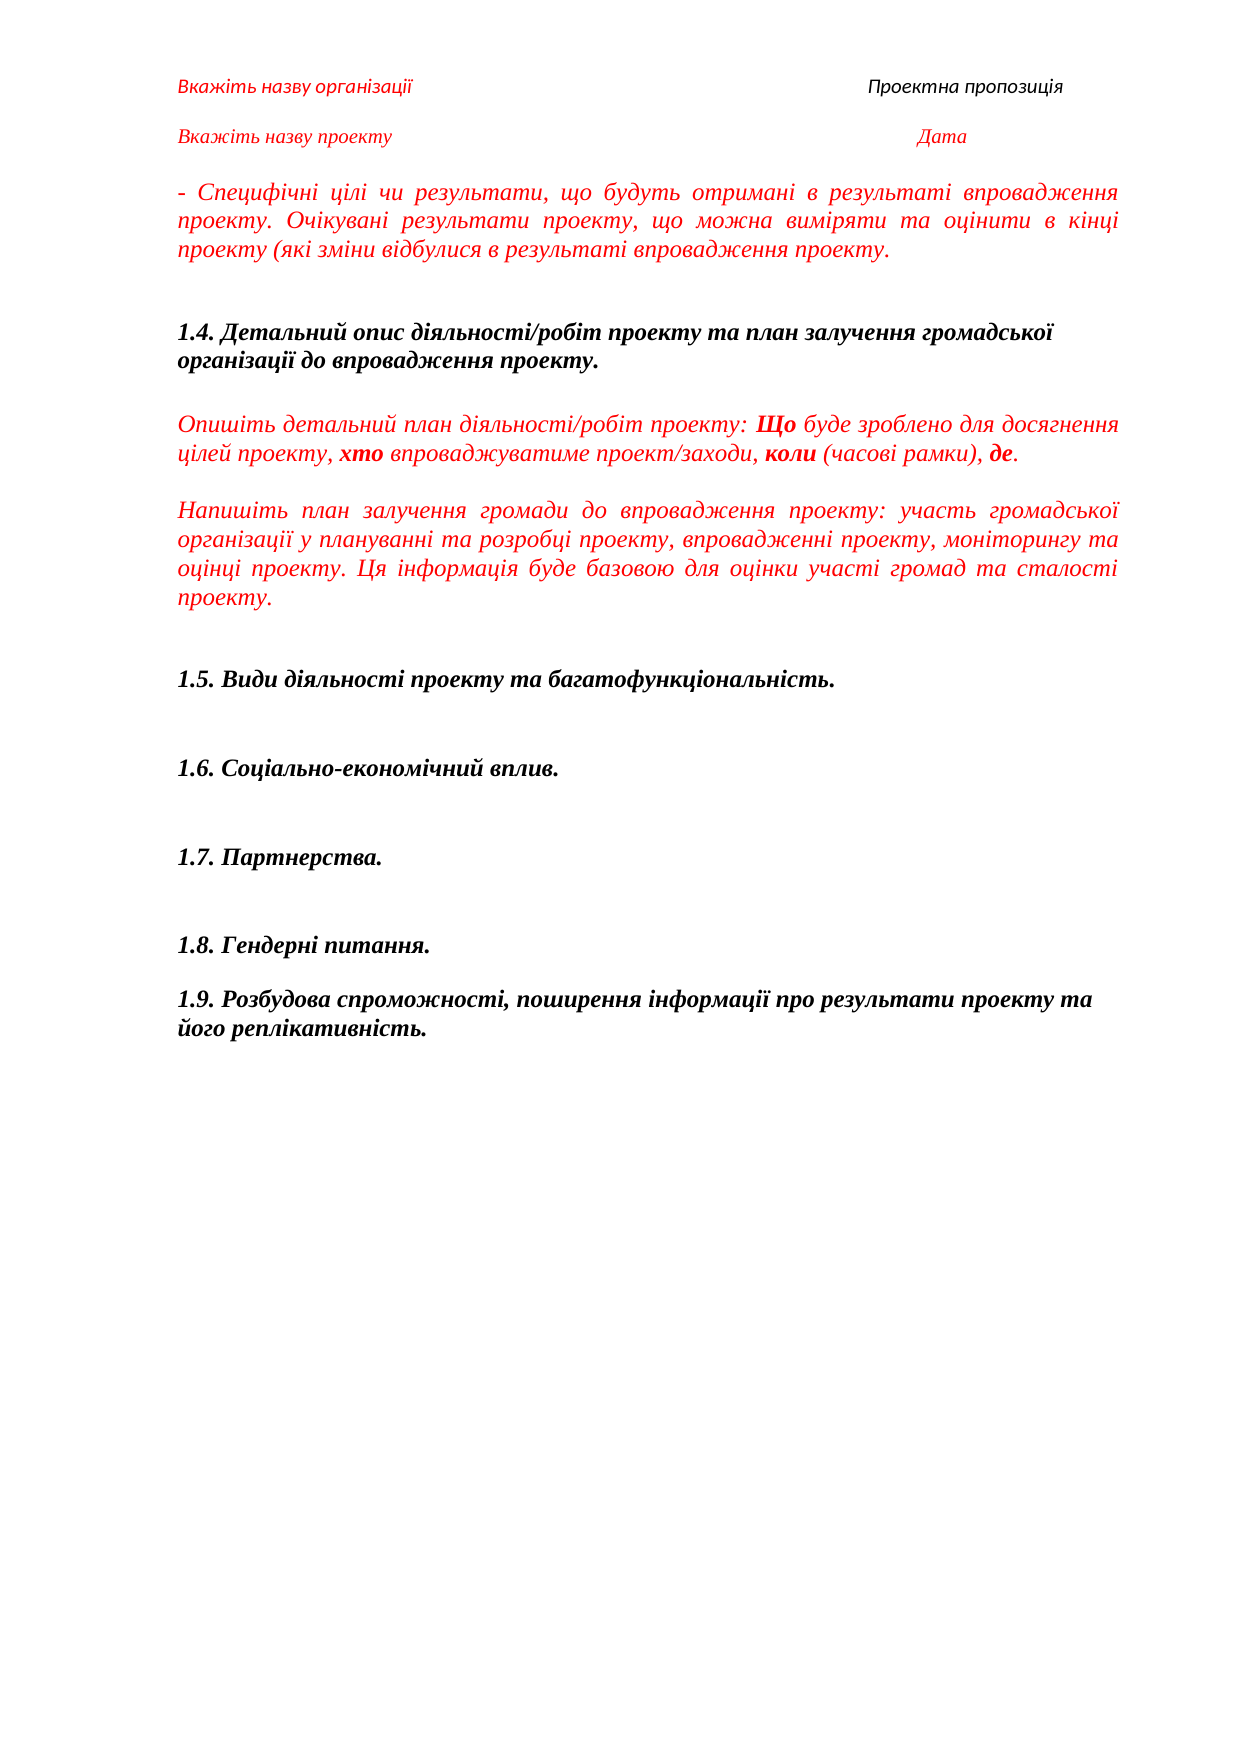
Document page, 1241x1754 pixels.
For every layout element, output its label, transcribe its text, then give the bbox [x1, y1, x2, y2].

text Напишіть план залучення громади до впровадження проекту: участь громадської організації у плануванні та розробці проекту, впровадженні проекту, моніторингу та оцінці проекту. Ця інформація буде базовою для оцінки участі громад та сталості проекту. [177, 495, 1122, 610]
text 1.5. Види діяльності проекту та багатофункціональність. [177, 664, 1122, 693]
text 1.8. Гендерні питання. [177, 930, 1122, 959]
text 1.6. Соціально-економічний вплив. [177, 753, 1122, 782]
text Опишіть детальний план діяльності/робіт проекту: Що буде зроблено для досягнення цілей проекту, хто впроваджуватиме проект/заходи, коли (часові рамки), де. [177, 409, 1122, 467]
text - Специфічні цілі чи результати, що будуть отримані в результаті впровадження проекту. Очікувані результати проекту, що можна виміряти та оцінити в кінці проекту (які зміни відбулися в результаті впровадження проекту. [177, 177, 1122, 263]
text 1.4. Детальний опис діяльності/робіт проекту та план залучення громадської організації до впровадження проекту. [177, 317, 1122, 374]
text 1.9. Розбудова спроможності, поширення інформації про результати проекту та його реплікативність. [177, 984, 1122, 1042]
text 1.7. Партнерства. [177, 842, 1122, 870]
